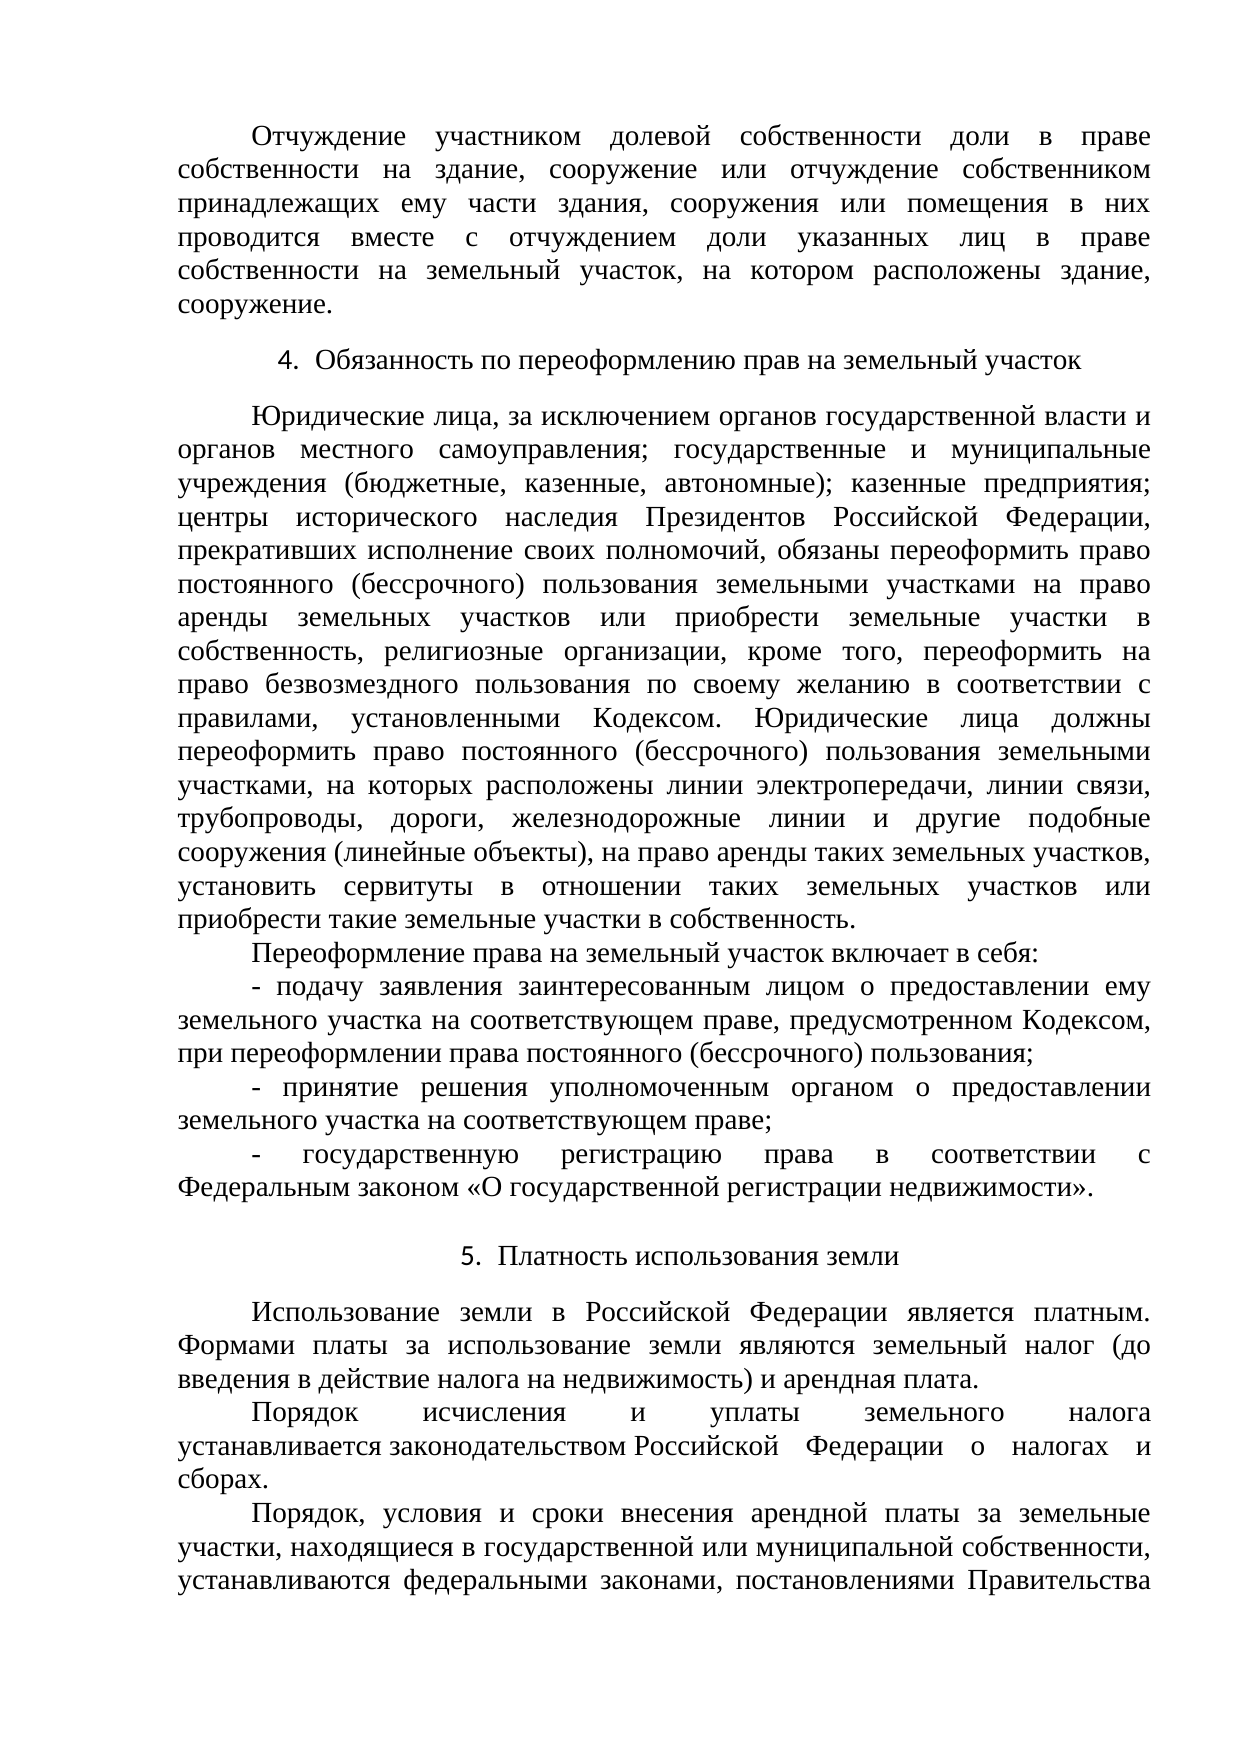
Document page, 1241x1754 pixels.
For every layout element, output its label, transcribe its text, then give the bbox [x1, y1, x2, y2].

text - принятие решения уполномоченным органом о предоставлении земельного участка на соответствующем праве; [177, 1069, 1152, 1136]
text - подачу заявления заинтересованным лицом о предоставлении ему земельного участка на соответствующем праве, предусмотренном Кодексом, при переоформлении права постоянного (бессрочного) пользования; [177, 968, 1152, 1069]
text - государственную регистрацию права в соответствии с Федеральным законом «О государственной регистрации недвижимости». [177, 1136, 1152, 1203]
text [177, 1495, 1152, 1596]
text Использование земли в Российской Федерации является платным. Формами платы за использование земли являются земельный налог (до введения в действие налога на недвижимость) и арендная плата. [177, 1294, 1152, 1394]
list Платность использования земли [215, 1237, 1152, 1272]
list Обязанность по переоформлению прав на земельный участок [215, 341, 1152, 377]
text Порядок исчисления и уплаты земельного налога устанавливается законодательством Российской Федерации о налогах и сборах. [177, 1394, 1152, 1495]
text Отчуждение участником долевой собственности доли в праве собственности на здание, сооружение или отчуждение собственником принадлежащих ему части здания, сооружения или помещения в них проводится вместе с отчуждением доли указанных лиц в праве собственности на земельный участок, на котором расположены здание, сооружение. [177, 118, 1152, 319]
text Переоформление права на земельный участок включает в себя: [177, 935, 1152, 968]
text Юридические лица, за исключением органов государственной власти и органов местного самоуправления; государственные и муниципальные учреждения (бюджетные, казенные, автономные); казенные предприятия; центры исторического наследия Президентов Российской Федерации, прекративших исполнение своих полномочий, обязаны переоформить право постоянного (бессрочного) пользования земельными участками на право аренды земельных участков или приобрести земельные участки в собственность, религиозные организации, кроме того, переоформить на право безвозмездного пользования по своему желанию в соответствии с правилами, установленными Кодексом. Юридические лица должны переоформить право постоянного (бессрочного) пользования земельными участками, на которых расположены линии электропередачи, линии связи, трубопроводы, дороги, железнодорожные линии и другие подобные сооружения (линейные объекты), на право аренды таких земельных участков, установить сервитуты в отношении таких земельных участков или приобрести такие земельные участки в собственность. [177, 398, 1152, 935]
